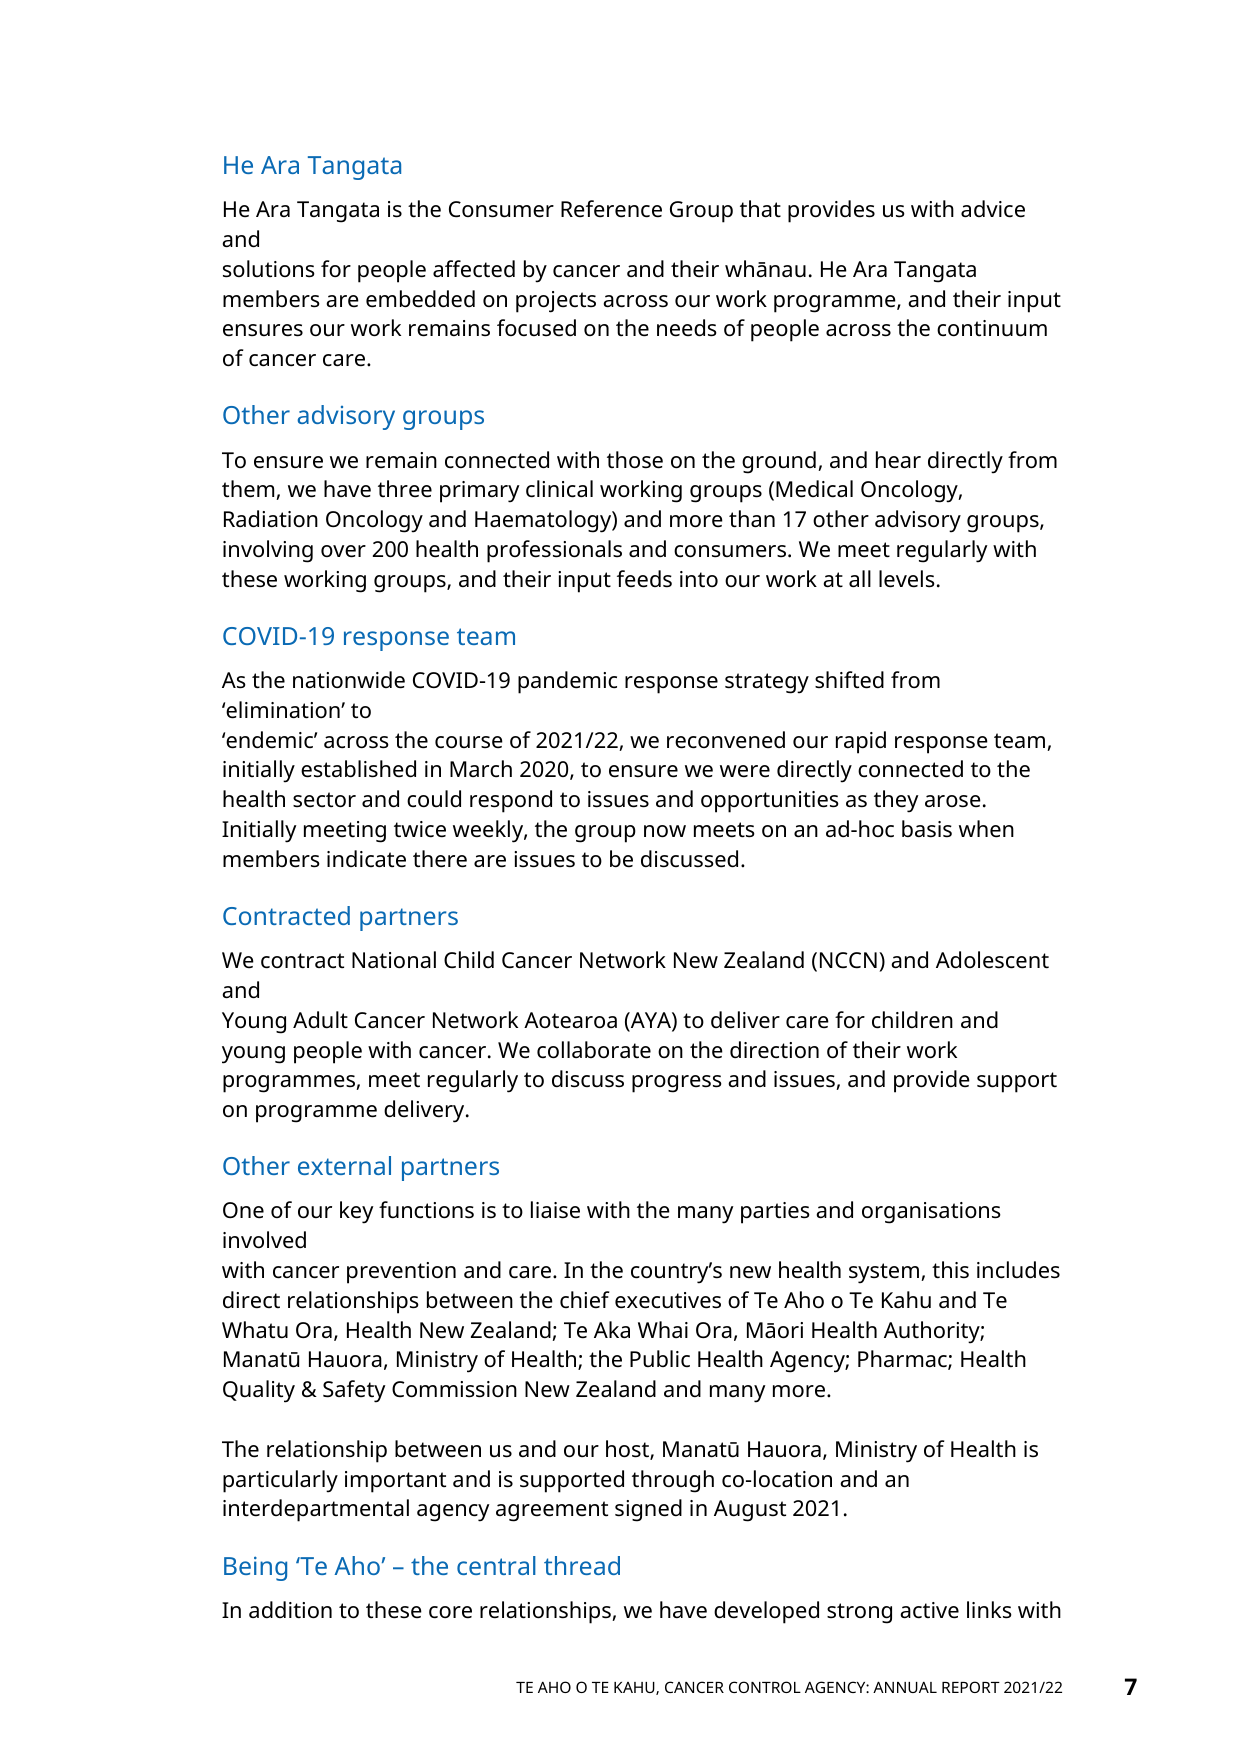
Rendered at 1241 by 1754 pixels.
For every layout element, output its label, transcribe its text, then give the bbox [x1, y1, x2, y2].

text Young Adult Cancer Network Aotearoa (AYA) to deliver care for children and young people with cancer. We collaborate on the direction of their work programmes, meet regularly to discuss progress and issues, and provide support on programme delivery. [222, 1005, 1063, 1124]
text In addition to these core relationships, we have developed strong active links with [222, 1595, 1063, 1624]
text solutions for people affected by cancer and their whānau. He Ara Tangata members are embedded on projects across our work programme, and their input ensures our work remains focused on the needs of people across the continuum of cancer care. [222, 254, 1063, 373]
subtitle Contracted partners [222, 899, 1063, 933]
text To ensure we remain connected with those on the ground, and hear directly from them, we have three primary clinical working groups (Medical Oncology, Radiation Oncology and Haematology) and more than 17 other advisory groups, involving over 200 health professionals and consumers. We meet regularly with these working groups, and their input feeds into our work at all levels. [222, 444, 1063, 593]
subtitle Other external partners [222, 1149, 1063, 1183]
subtitle Being ‘Te Aho’ – the central thread [222, 1548, 1063, 1582]
text As the nationwide COVID-19 pandemic response strategy shifted from ‘elimination’ to [222, 665, 1063, 725]
text One of our key functions is to liaise with the many parties and organisations involved [222, 1196, 1063, 1255]
text We contract National Child Cancer Network New Zealand (NCCN) and Adolescent and [222, 945, 1063, 1005]
text The relationship between us and our host, Manatū Hauora, Ministry of Health is particularly important and is supported through co-location and an interdepartmental agency agreement signed in August 2021. [222, 1434, 1063, 1523]
subtitle COVID-19 response team [222, 618, 1063, 653]
text He Ara Tangata is the Consumer Reference Group that provides us with advice and [222, 194, 1063, 254]
text ‘endemic’ across the course of 2021/22, we reconvened our rapid response team, initially established in March 2020, to ensure we were directly connected to the health sector and could respond to issues and opportunities as they arose. Initially meeting twice weekly, the group now meets on an ad-hoc basis when members indicate there are issues to be discussed. [222, 725, 1063, 874]
text with cancer prevention and care. In the country’s new health system, this includes direct relationships between the chief executives of Te Aho o Te Kahu and Te Whatu Ora, Health New Zealand; Te Aka Whai Ora, Māori Health Authority; Manatū Hauora, Ministry of Health; the Public Health Agency; Pharmac; Health Quality & Safety Commission New Zealand and many more. [222, 1255, 1063, 1404]
subtitle He Ara Tangata [222, 148, 1063, 182]
subtitle Other advisory groups [222, 398, 1063, 432]
